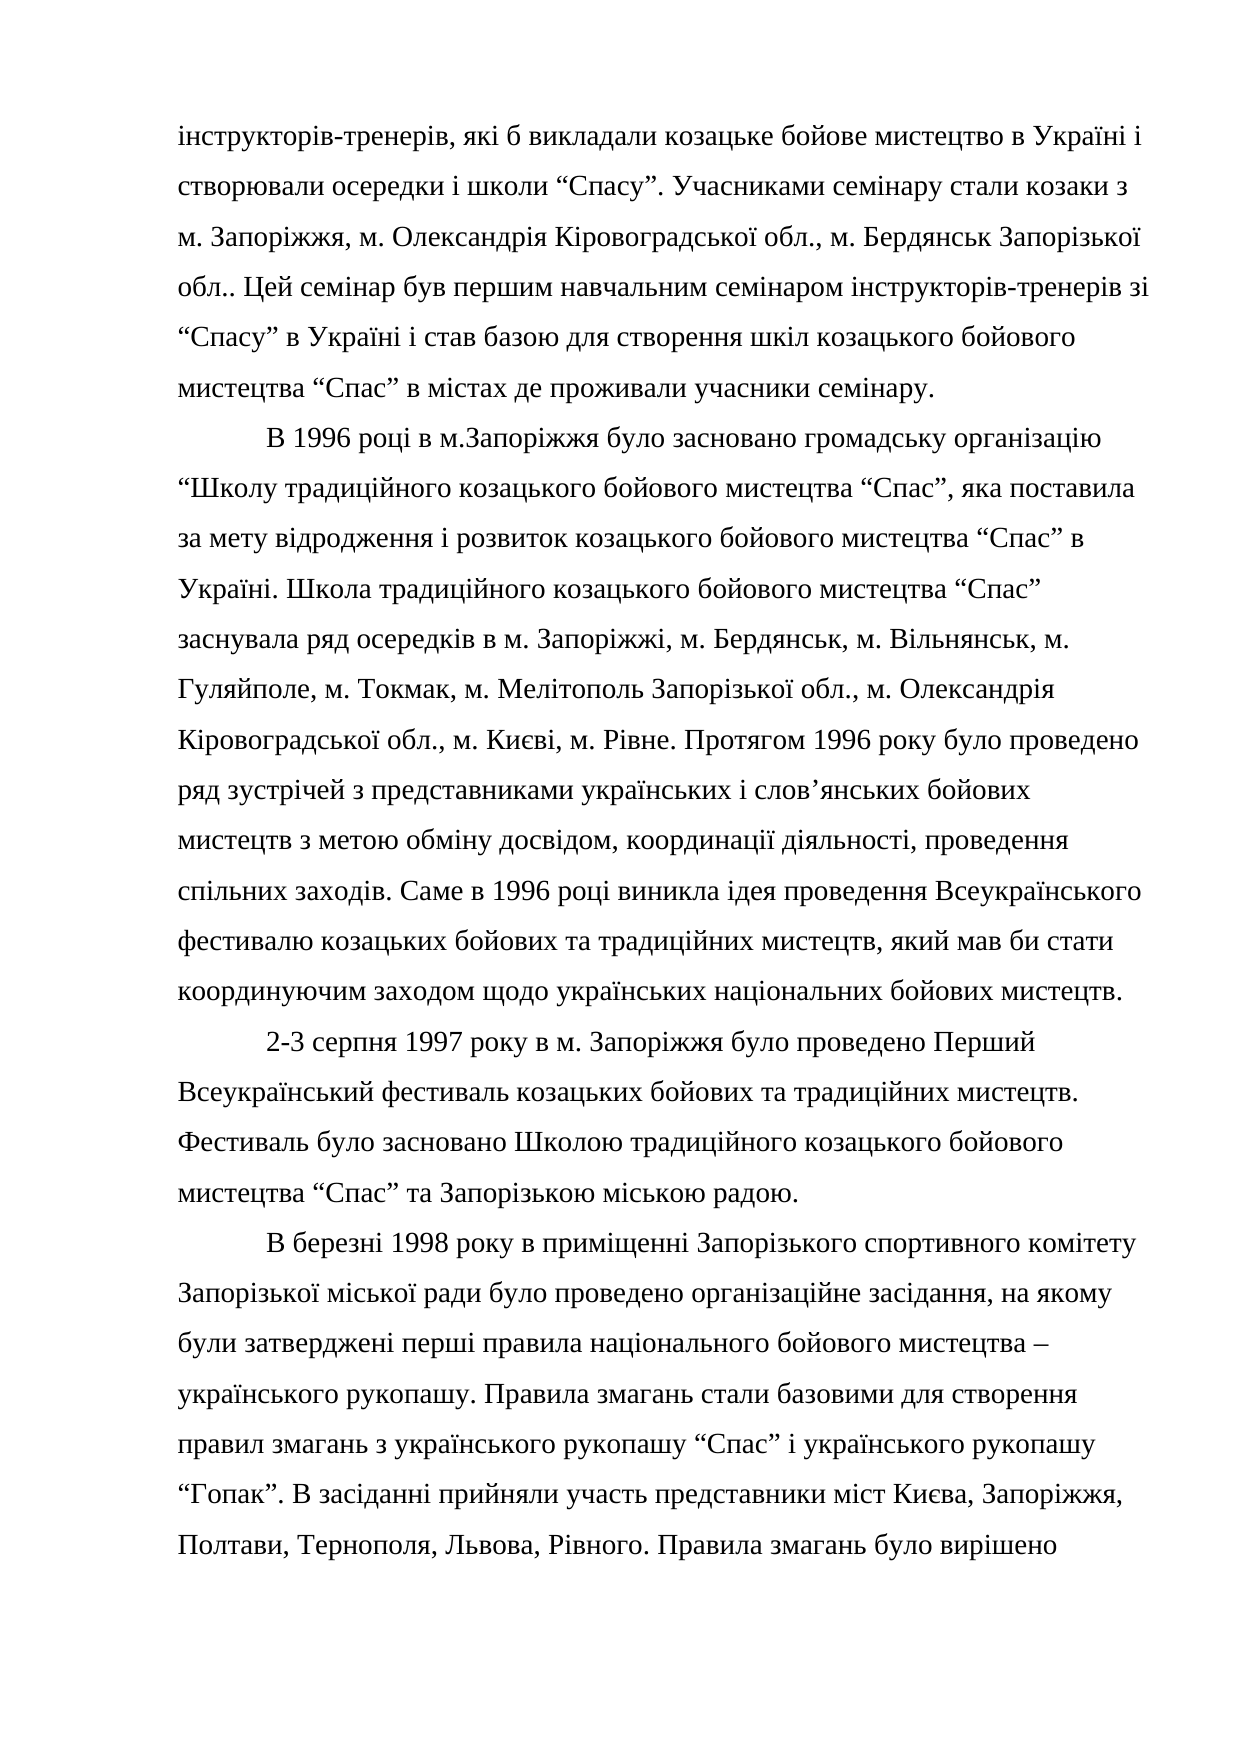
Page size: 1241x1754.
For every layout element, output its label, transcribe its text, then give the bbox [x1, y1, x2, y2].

text 2-3 серпня 1997 року в м. Запоріжжя було проведено Перший Всеукраїнський фестиваль козацьких бойових та традиційних мистецтв. Фестиваль було засновано Школою традиційного козацького бойового мистецтва “Спас” та Запорізькою міською радою. [177, 1024, 1152, 1208]
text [177, 1225, 1152, 1560]
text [177, 118, 1152, 403]
text В 1996 році в м.Запоріжжя було засновано громадську організацію “Школу традиційного козацького бойового мистецтва “Спас”, яка поставила за мету відродження і розвиток козацького бойового мистецтва “Спас” в Україні. Школа традиційного козацького бойового мистецтва “Спас” заснувала ряд осередків в м. Запоріжжі, м. Бердянськ, м. Вільнянськ, м. Гуляйполе, м. Токмак, м. Мелітополь Запорізької обл., м. Олександрія Кіровоградської обл., м. Києві, м. Рівне. Протягом 1996 року було проведено ряд зустрічей з представниками українських і слов’янських бойових мистецтв з метою обміну досвідом, координації діяльності, проведення спільних заходів. Саме в 1996 році виникла ідея проведення Всеукраїнського фестивалю козацьких бойових та традиційних мистецтв, який мав би стати координуючим заходом щодо українських національних бойових мистецтв. [177, 420, 1152, 1007]
